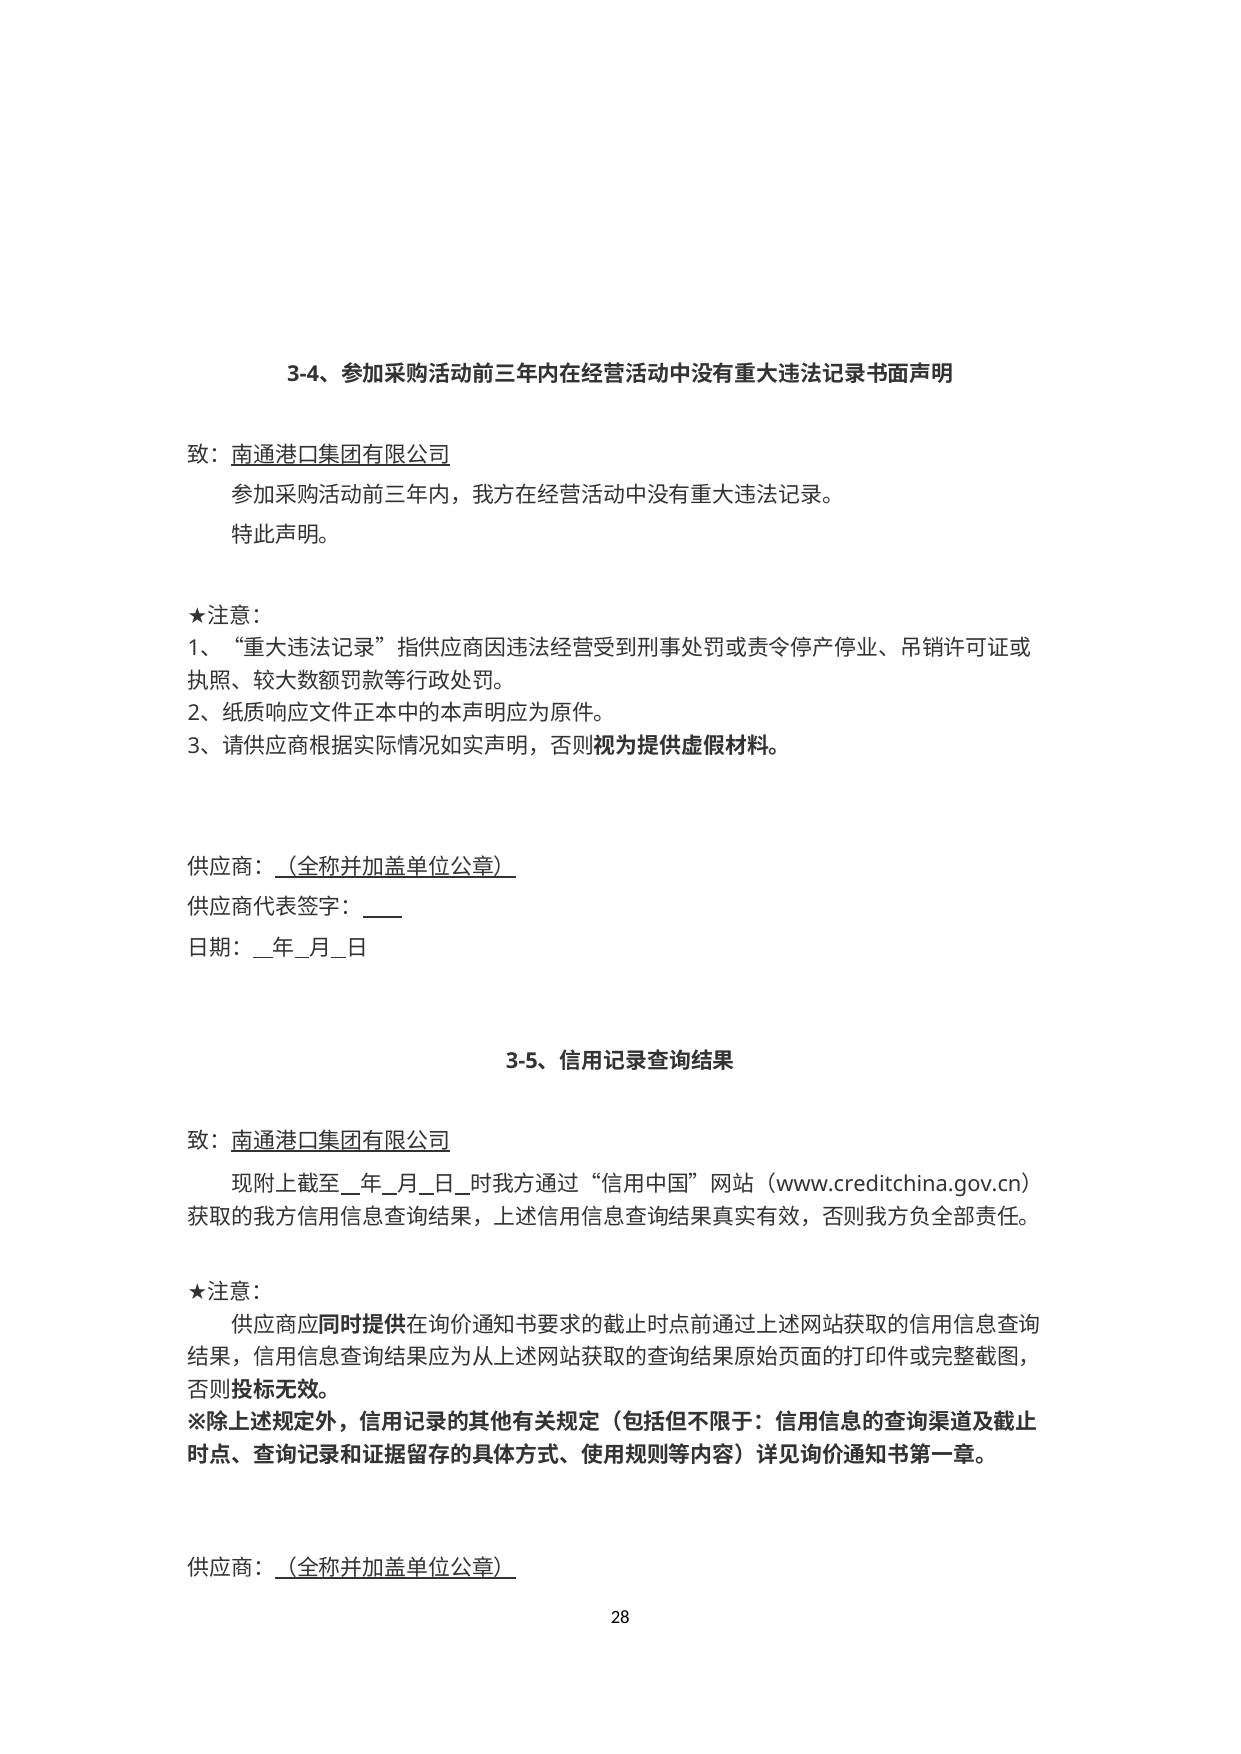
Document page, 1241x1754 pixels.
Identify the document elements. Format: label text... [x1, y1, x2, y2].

text 1、“重大违法记录”指供应商因违法经营受到刑事处罚或责令停产停业、吊销许可证或执照、较大数额罚款等行政处罚。 [187, 630, 1053, 695]
text ★注意： [187, 598, 1053, 630]
text 参加采购活动前三年内，我方在经营活动中没有重大违法记录。 [187, 477, 1053, 509]
text 3-5、信用记录查询结果 [187, 1010, 1053, 1075]
text 供应商代表签字： [187, 889, 1053, 921]
text 3、请供应商根据实际情况如实声明，否则视为提供虚假材料。 [187, 728, 1053, 760]
text 现附上截至 年 月 日 时我方通过“信用中国”网站（www.creditchina.gov.cn）获取的我方信用信息查询结果，上述信用信息查询结果真实有效，否则我方负全部责任。 [187, 1166, 1053, 1231]
text 致：南通港口集团有限公司 [187, 1123, 1053, 1155]
text 3-4、参加采购活动前三年内在经营活动中没有重大违法记录书面声明 [187, 323, 1053, 388]
text 2、纸质响应文件正本中的本声明应为原件。 [187, 695, 1053, 728]
text 特此声明。 [187, 517, 1053, 549]
text 致：南通港口集团有限公司 [187, 436, 1053, 469]
text 供应商：（全称并加盖单位公章） [187, 848, 1053, 881]
text 供应商：（全称并加盖单位公章） [187, 1549, 1053, 1582]
text 供应商应同时提供在询价通知书要求的截止时点前通过上述网站获取的信用信息查询结果，信用信息查询结果应为从上述网站获取的查询结果原始页面的打印件或完整截图，否则投标无效。 [187, 1306, 1053, 1404]
text ★注意： [187, 1274, 1053, 1306]
text ※除上述规定外，信用记录的其他有关规定（包括但不限于：信用信息的查询渠道及截止时点、查询记录和证据留存的具体方式、使用规则等内容）详见询价通知书第一章。 [187, 1404, 1053, 1469]
text 日期： 年 月 日 [187, 929, 1053, 962]
